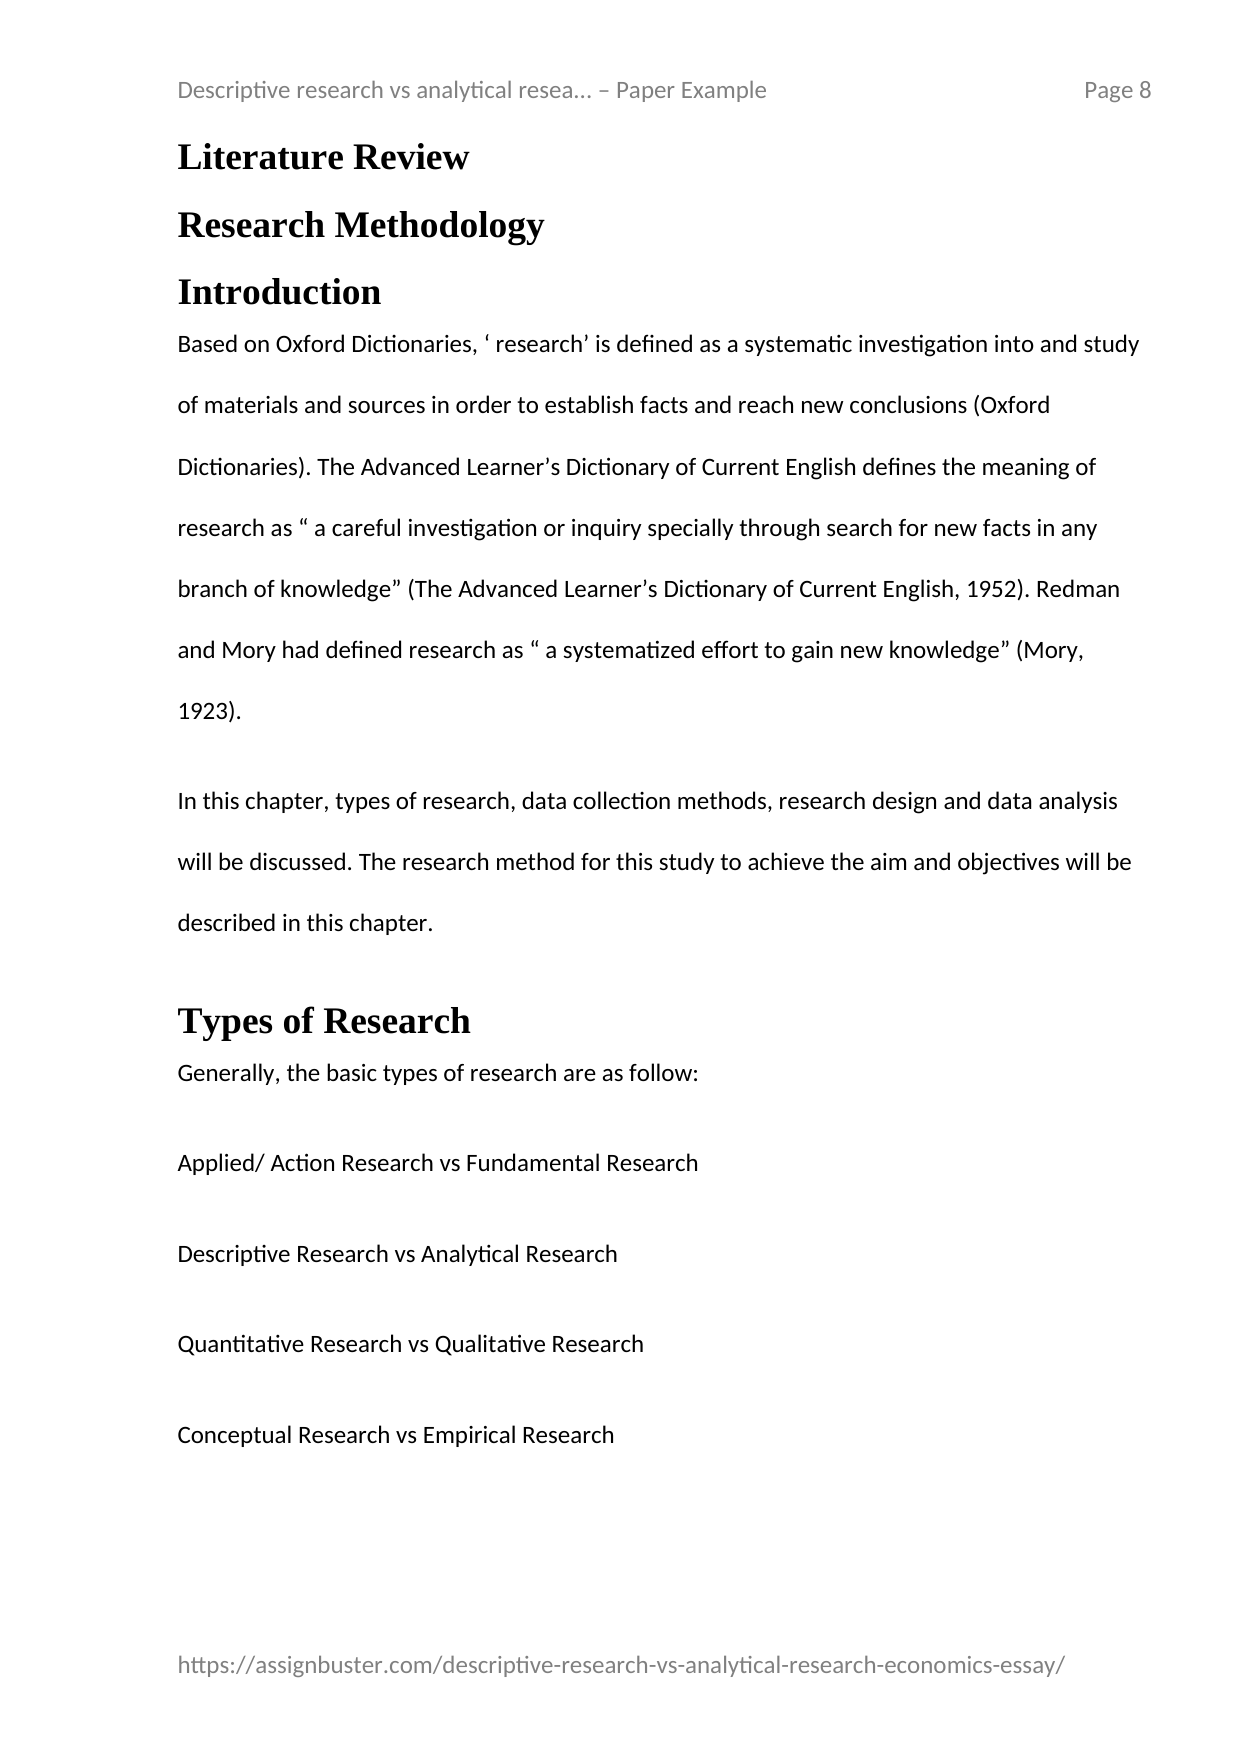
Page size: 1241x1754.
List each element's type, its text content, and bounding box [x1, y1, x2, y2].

text Quantitative Research vs Qualitative Research [177, 1329, 1152, 1359]
subtitle Research Methodology [177, 202, 1152, 245]
text In this chapter, types of research, data collection methods, research design and data analysis will be discussed. The research method for this study to achieve the aim and objectives will be described in this chapter. [177, 785, 1152, 938]
subtitle Types of Research [177, 998, 1152, 1041]
subtitle Literature Review [177, 135, 1152, 178]
text Conceptual Research vs Empirical Research [177, 1419, 1152, 1450]
text Generally, the basic types of research are as follow: [177, 1057, 1152, 1088]
text Descriptive Research vs Analytical Research [177, 1238, 1152, 1269]
text Applied/ Action Research vs Fundamental Research [177, 1148, 1152, 1178]
text Based on Oxford Dictionaries, ‘ research’ is defined as a systematic investigation into and study of materials and sources in order to establish facts and reach new conclusions (Oxford Dictionaries). The Advanced Learner’s Dictionary of Current English defines the meaning of research as “ a careful investigation or inquiry specially through search for new facts in any branch of knowledge” (The Advanced Learner’s Dictionary of Current English, 1952). Redman and Mory had defined research as “ a systematized effort to gain new knowledge” (Mory, 1923). [177, 329, 1152, 725]
subtitle Introduction [177, 269, 1152, 313]
